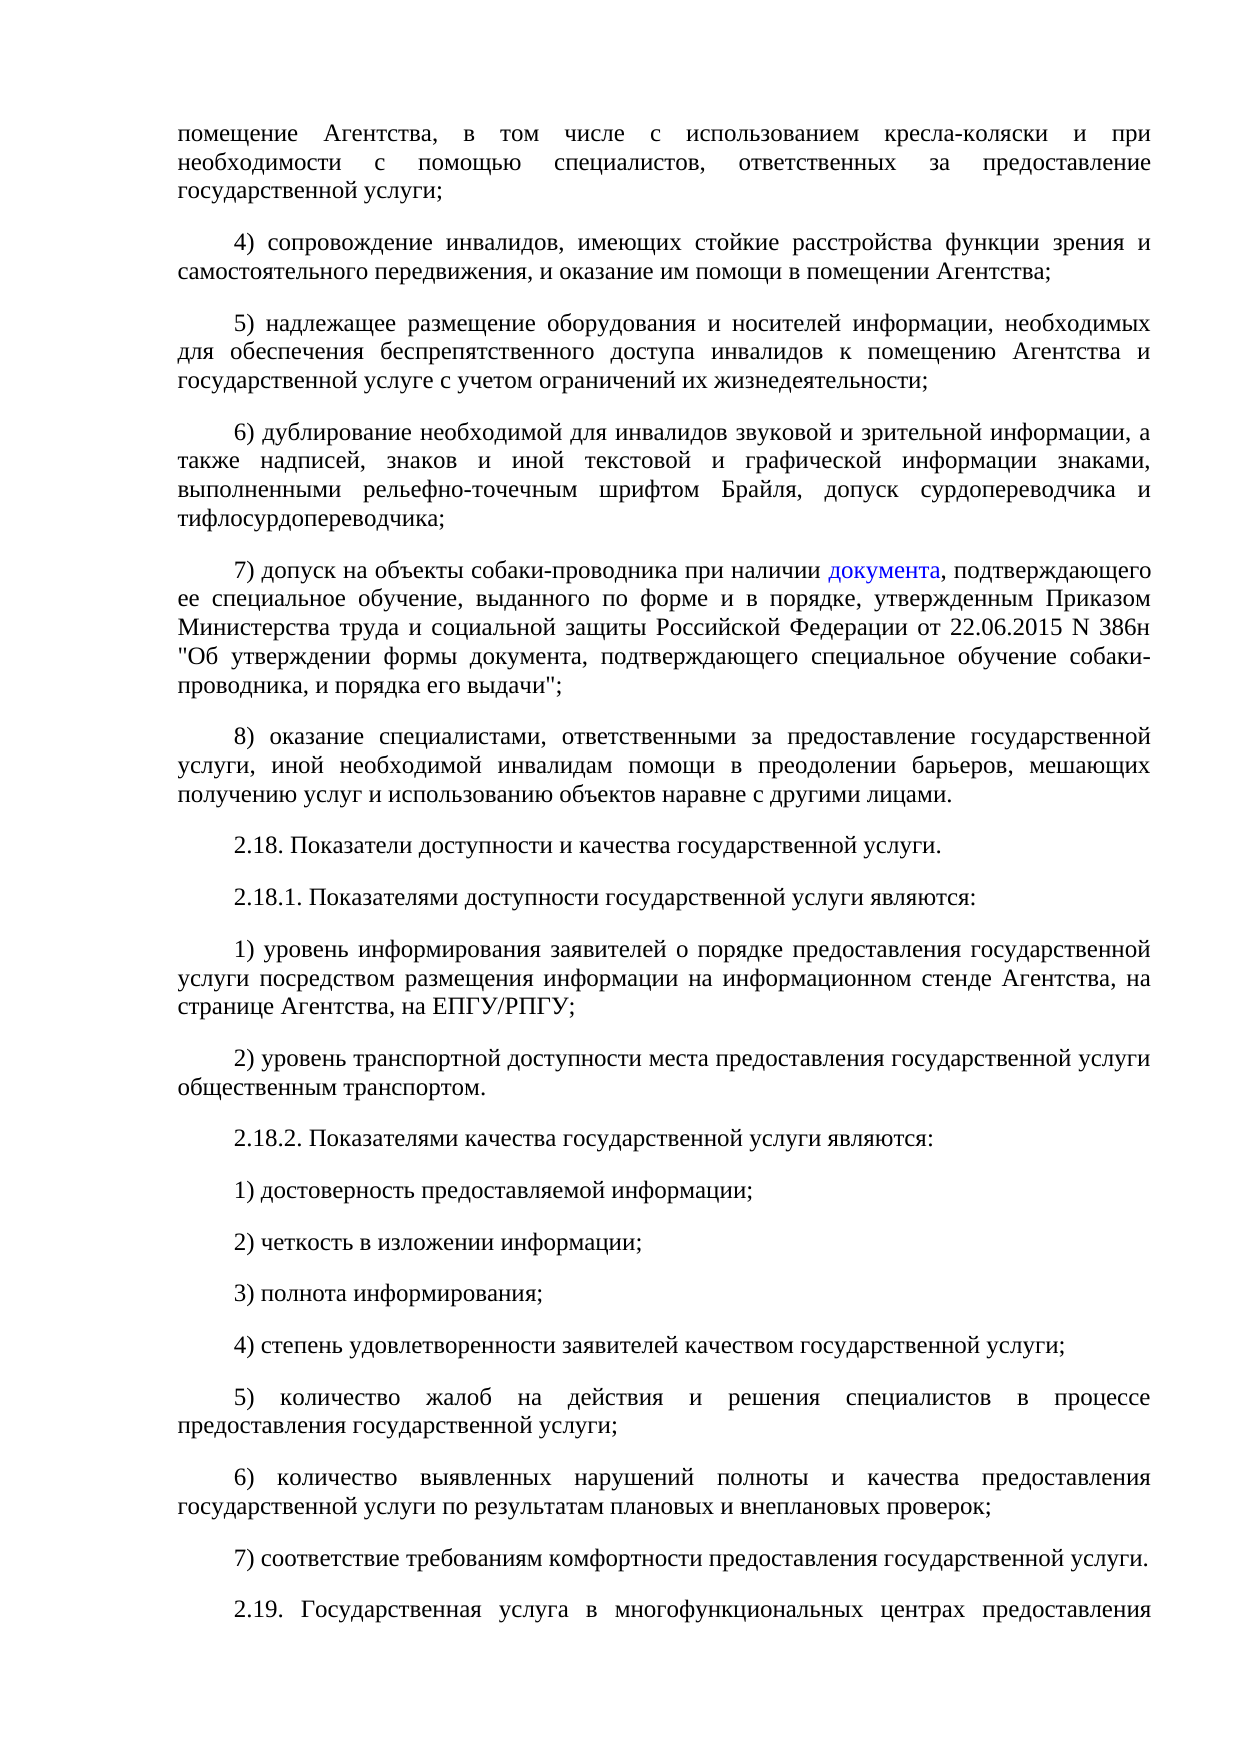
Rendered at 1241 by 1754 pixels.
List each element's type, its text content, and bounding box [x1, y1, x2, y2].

text 2) уровень транспортной доступности места предоставления государственной услуги общественным транспортом. [177, 1043, 1152, 1101]
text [177, 118, 1152, 204]
text 2.18. Показатели доступности и качества государственной услуги. [177, 831, 1152, 859]
text 3) полнота информирования; [177, 1278, 1152, 1307]
text 1) уровень информирования заявителей о порядке предоставления государственной услуги посредством размещения информации на информационном стенде Агентства, на странице Агентства, на ЕПГУ/РПГУ; [177, 934, 1152, 1020]
text 7) соответствие требованиям комфортности предоставления государственной услуги. [177, 1543, 1152, 1571]
text 6) количество выявленных нарушений полноты и качества предоставления государственной услуги по результатам плановых и внеплановых проверок; [177, 1462, 1152, 1520]
text 2.18.2. Показателями качества государственной услуги являются: [177, 1123, 1152, 1152]
text 7) допуск на объекты собаки-проводника при наличии документа, подтверждающего ее специальное обучение, выданного по форме и в порядке, утвержденным Приказом Министерства труда и социальной защиты Российской Федерации от 22.06.2015 N 386н "Об утверждении формы документа, подтверждающего специальное обучение собаки-проводника, и порядка его выдачи"; [177, 555, 1152, 698]
text 5) надлежащее размещение оборудования и носителей информации, необходимых для обеспечения беспрепятственного доступа инвалидов к помещению Агентства и государственной услуге с учетом ограничений их жизнедеятельности; [177, 308, 1152, 394]
text 5) количество жалоб на действия и решения специалистов в процессе предоставления государственной услуги; [177, 1382, 1152, 1439]
text 1) достоверность предоставляемой информации; [177, 1175, 1152, 1204]
text 8) оказание специалистами, ответственными за предоставление государственной услуги, иной необходимой инвалидам помощи в преодолении барьеров, мешающих получению услуг и использованию объектов наравне с другими лицами. [177, 721, 1152, 808]
text 4) сопровождение инвалидов, имеющих стойкие расстройства функции зрения и самостоятельного передвижения, и оказание им помощи в помещении Агентства; [177, 227, 1152, 285]
text 2) четкость в изложении информации; [177, 1227, 1152, 1256]
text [177, 1594, 1152, 1623]
text 4) степень удовлетворенности заявителей качеством государственной услуги; [177, 1330, 1152, 1359]
text 2.18.1. Показателями доступности государственной услуги являются: [177, 882, 1152, 911]
text 6) дублирование необходимой для инвалидов звуковой и зрительной информации, а также надписей, знаков и иной текстовой и графической информации знаками, выполненными рельефно-точечным шрифтом Брайля, допуск сурдопереводчика и тифлосурдопереводчика; [177, 417, 1152, 532]
